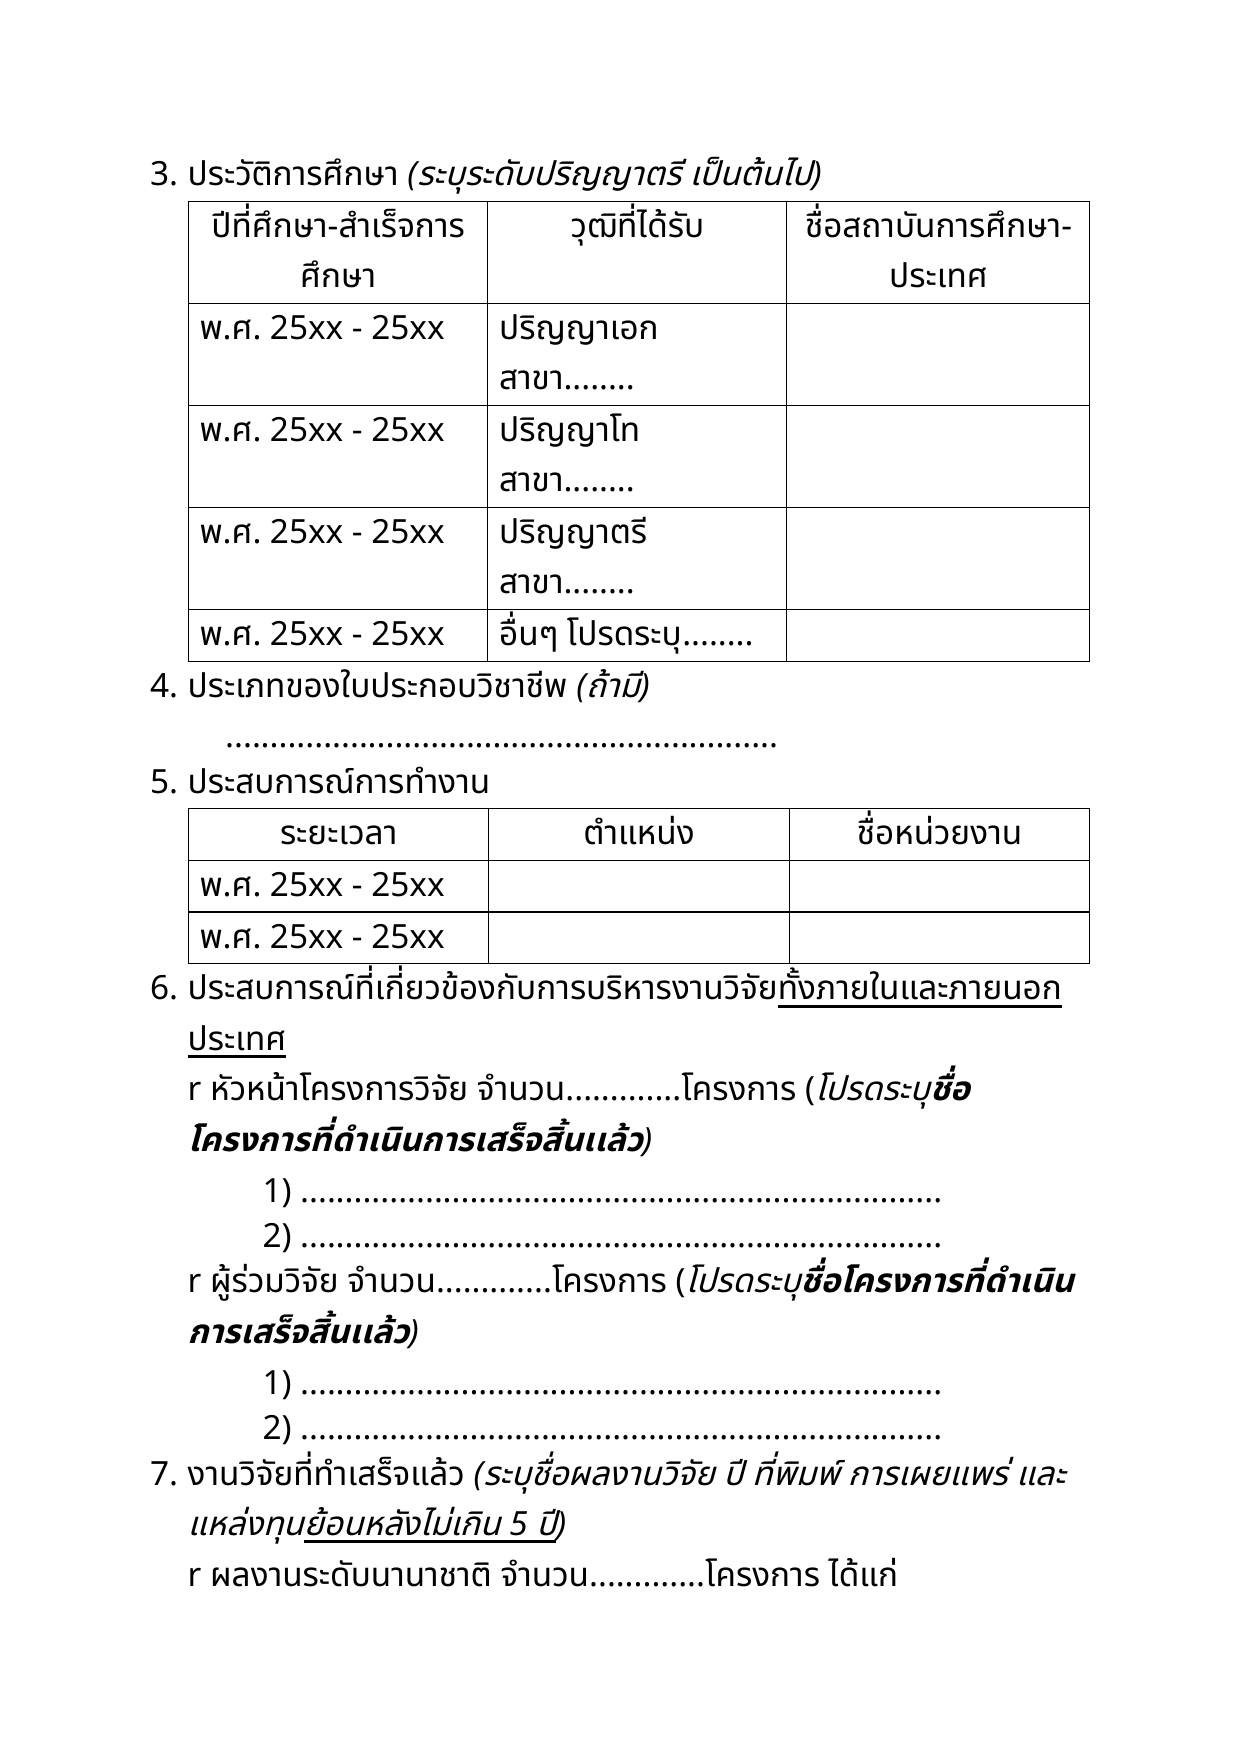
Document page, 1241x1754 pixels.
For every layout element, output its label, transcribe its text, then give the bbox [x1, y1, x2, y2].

table_cell [790, 861, 1089, 911]
table_cell ปริญญาเอก สาขา........ [488, 304, 786, 405]
list r หัวหน้าโครงการวิจัย จำนวน.............โครงการ (โปรดระบุชื่อโครงการที่ดำเนินการเสร็จสิ้นเเล้ว) [187, 1065, 1090, 1166]
table_cell [790, 913, 1089, 963]
list ........................................................................ [262, 1404, 1090, 1449]
table_header ตำแหน่ง [489, 809, 789, 860]
table_cell [489, 861, 789, 911]
table_cell [787, 304, 1089, 405]
list ประสบการณ์การทำงาน [150, 758, 1090, 808]
list ประวัติการศึกษา (ระบุระดับปริญญาตรี เป็นต้นไป) [150, 150, 1090, 201]
list ........................................................................ [262, 1166, 1090, 1212]
table_header ปีที่ศึกษา-สำเร็จการศึกษา [189, 202, 487, 303]
list r ผลงานระดับนานาชาติ จำนวน.............โครงการ ได้แก่ [187, 1551, 1090, 1601]
table_header ชื่อหน่วยงาน [790, 809, 1089, 860]
list r ผู้ร่วมวิจัย จำนวน.............โครงการ (โปรดระบุชื่อโครงการที่ดำเนินการเสร็จสิ้นเเล้ว) [187, 1257, 1090, 1358]
table_cell พ.ศ. 25xx - 25xx [189, 508, 487, 609]
list ประเภทของใบประกอบวิชาชีพ (ถ้ามี) .............................................................. [150, 662, 1090, 758]
table_header ระยะเวลา [189, 809, 488, 860]
table_cell พ.ศ. 25xx - 25xx [189, 861, 488, 911]
table_cell [787, 610, 1089, 661]
table_cell พ.ศ. 25xx - 25xx [189, 913, 488, 963]
table_cell พ.ศ. 25xx - 25xx [189, 304, 487, 405]
table_cell [787, 508, 1089, 609]
list ........................................................................ [262, 1358, 1090, 1404]
table_cell ปริญญาตรี สาขา........ [488, 508, 786, 609]
table_cell ปริญญาโท สาขา........ [488, 406, 786, 507]
table_cell [489, 913, 789, 963]
table_cell พ.ศ. 25xx - 25xx [189, 406, 487, 507]
table_cell พ.ศ. 25xx - 25xx [189, 610, 487, 661]
list งานวิจัยที่ทำเสร็จแล้ว (ระบุชื่อผลงานวิจัย ปี ที่พิมพ์ การเผยแพร่ และแหล่งทุนย้อนหลังไม่เกิน 5 ปี) [150, 1449, 1090, 1551]
list ประสบการณ์ที่เกี่ยวข้องกับการบริหารงานวิจัยทั้งภายในและภายนอกประเทศ [150, 964, 1090, 1065]
table_cell [787, 406, 1089, 507]
table_header ชื่อสถาบันการศึกษา- ประเทศ [787, 202, 1089, 303]
list ........................................................................ [262, 1212, 1090, 1257]
table_header วุฒิที่ได้รับ [488, 202, 786, 303]
table_cell อื่นๆ โปรดระบุ........ [488, 610, 786, 661]
